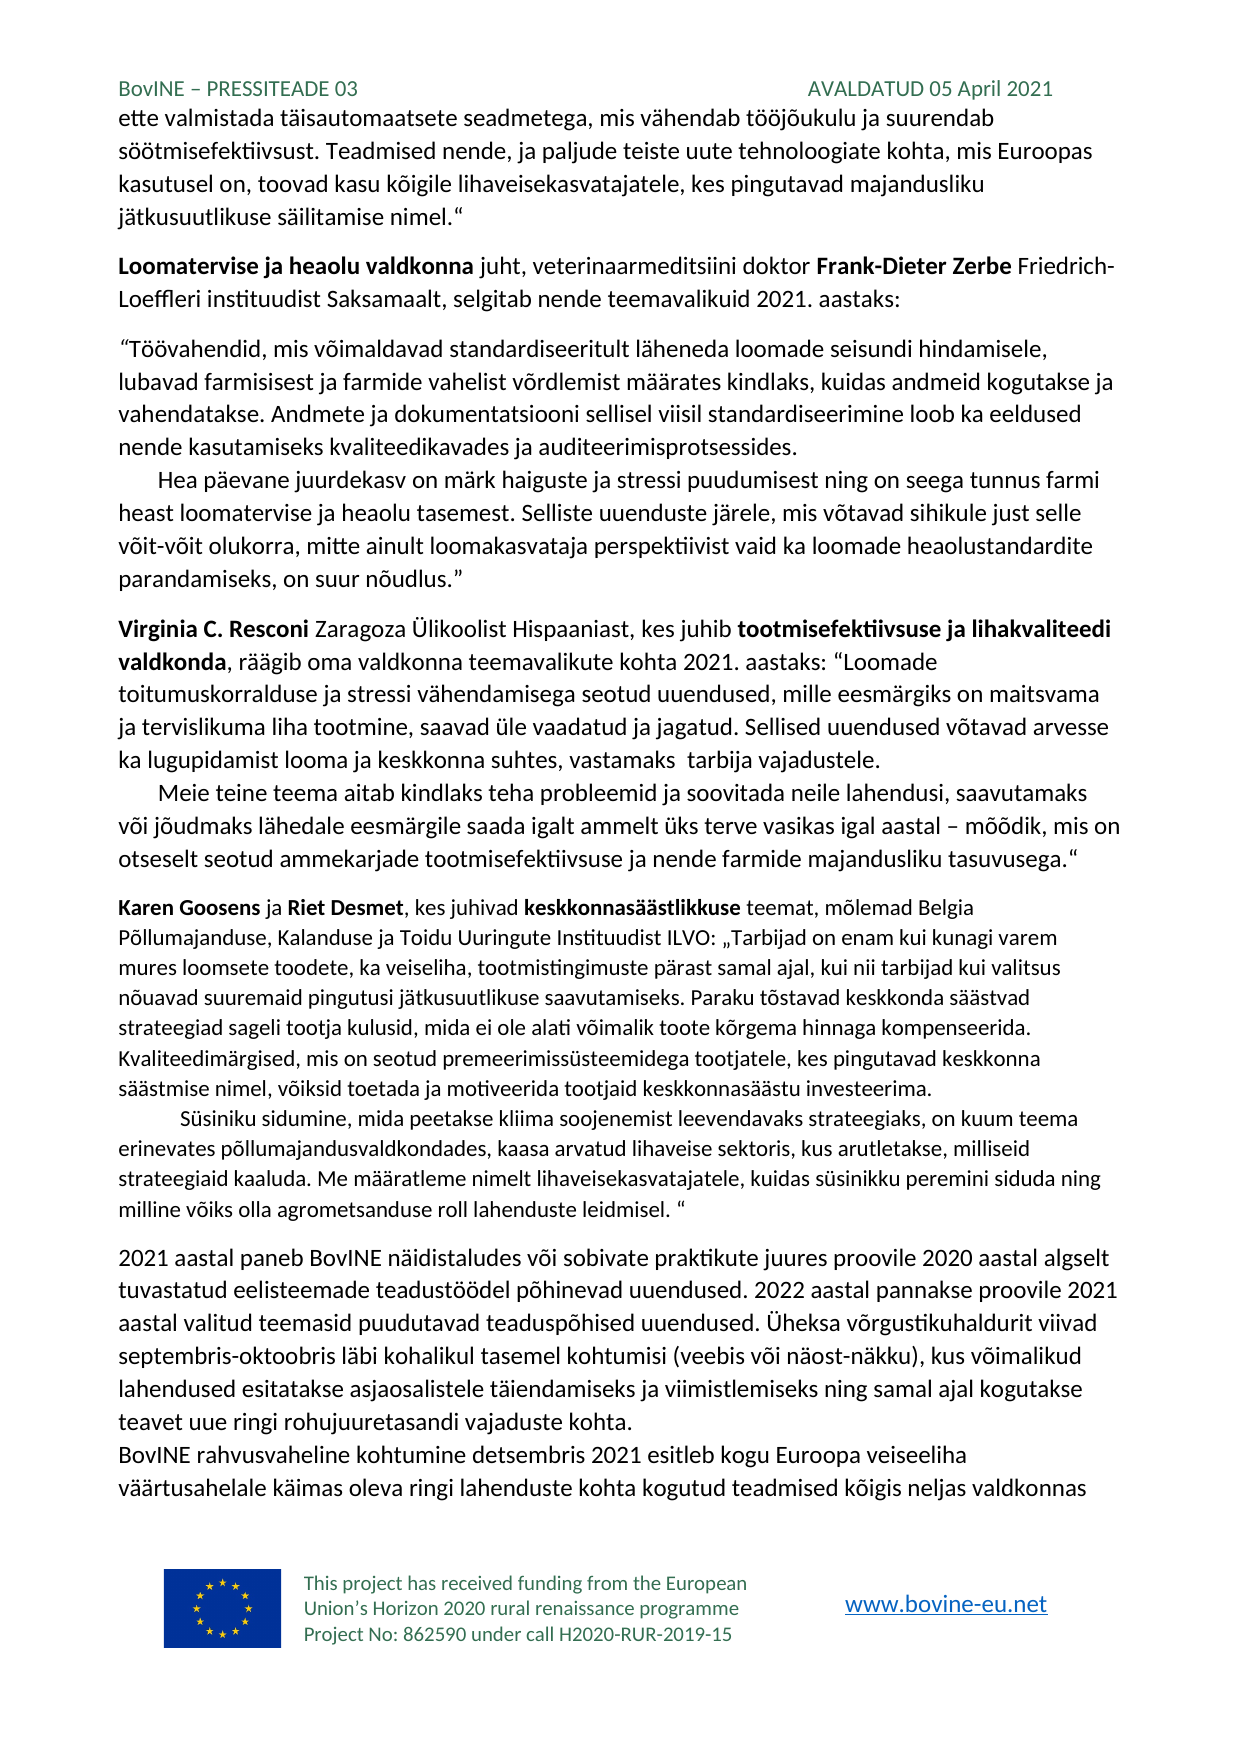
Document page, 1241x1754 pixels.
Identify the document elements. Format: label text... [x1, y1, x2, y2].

text Loomatervise ja heaolu valdkonna juht, veterinaarmeditsiini doktor Frank-Dieter Zerbe Friedrich-Loeffleri instituudist Saksamaalt, selgitab nende teemavalikuid 2021. aastaks: [118, 250, 1122, 314]
picture [163, 1569, 282, 1648]
text Virginia C. Resconi Zaragoza Ülikoolist Hispaaniast, kes juhib tootmisefektiivsuse ja lihakvaliteedi valdkonda, räägib oma valdkonna teemavalikute kohta 2021. aastaks: “Loomade toitumuskorralduse ja stressi vähendamisega seotud uuendused, mille eesmärgiks on maitsvama ja tervislikuma liha tootmine, saavad üle vaadatud ja jagatud. Sellised uuendused võtavad arvesse ka lugupidamist looma ja keskkonna suhtes, vastamaks tarbija vajadustele. Meie teine teema aitab kindlaks teha probleemid ja soovitada neile lahendusi, saavutamaks või jõudmaks lähedale eesmärgile saada igalt ammelt üks terve vasikas igal aastal – mõõdik, mis on otseselt seotud ammekarjade tootmisefektiivsuse ja nende farmide majandusliku tasuvusega.“ [118, 613, 1122, 874]
text Karen Goosens ja Riet Desmet, kes juhivad keskkonnasäästlikkuse teemat, mõlemad Belgia Põllumajanduse, Kalanduse ja Toidu Uuringute Instituudist ILVO: „Tarbijad on enam kui kunagi varem mures loomsete toodete, ka veiseliha, tootmistingimuste pärast samal ajal, kui nii tarbijad kui valitsus nõuavad suuremaid pingutusi jätkusuutlikuse saavutamiseks. Paraku tõstavad keskkonda säästvad strateegiad sageli tootja kulusid, mida ei ole alati võimalik toote kõrgema hinnaga kompenseerida. Kvaliteedimärgised, mis on seotud premeerimissüsteemidega tootjatele, kes pingutavad keskkonna säästmise nimel, võiksid toetada ja motiveerida tootjaid keskkonnasäästu investeerima. Süsiniku sidumine, mida peetakse kliima soojenemist leevendavaks strateegiaks, on kuum teema erinevates põllumajandusvaldkondades, kaasa arvatud lihaveise sektoris, kus arutletakse, milliseid strateegiaid kaaluda. Me määratleme nimelt lihaveisekasvatajatele, kuidas süsinikku peremini siduda ning milline võiks olla agrometsanduse roll lahenduste leidmisel. “ [118, 893, 1122, 1223]
text “Töövahendid, mis võimaldavad standardiseeritult läheneda loomade seisundi hindamisele, lubavad farmisisest ja farmide vahelist võrdlemist määrates kindlaks, kuidas andmeid kogutakse ja vahendatakse. Andmete ja dokumentatsiooni sellisel viisil standardiseerimine loob ka eeldused nende kasutamiseks kvaliteedikavades ja auditeerimisprotsessides. Hea päevane juurdekasv on märk haiguste ja stressi puudumisest ning on seega tunnus farmi heast loomatervise ja heaolu tasemest. Selliste uuenduste järele, mis võtavad sihikule just selle võit-võit olukorra, mitte ainult loomakasvataja perspektiivist vaid ka loomade heaolustandardite parandamiseks, on suur nõudlus.” [118, 333, 1122, 594]
